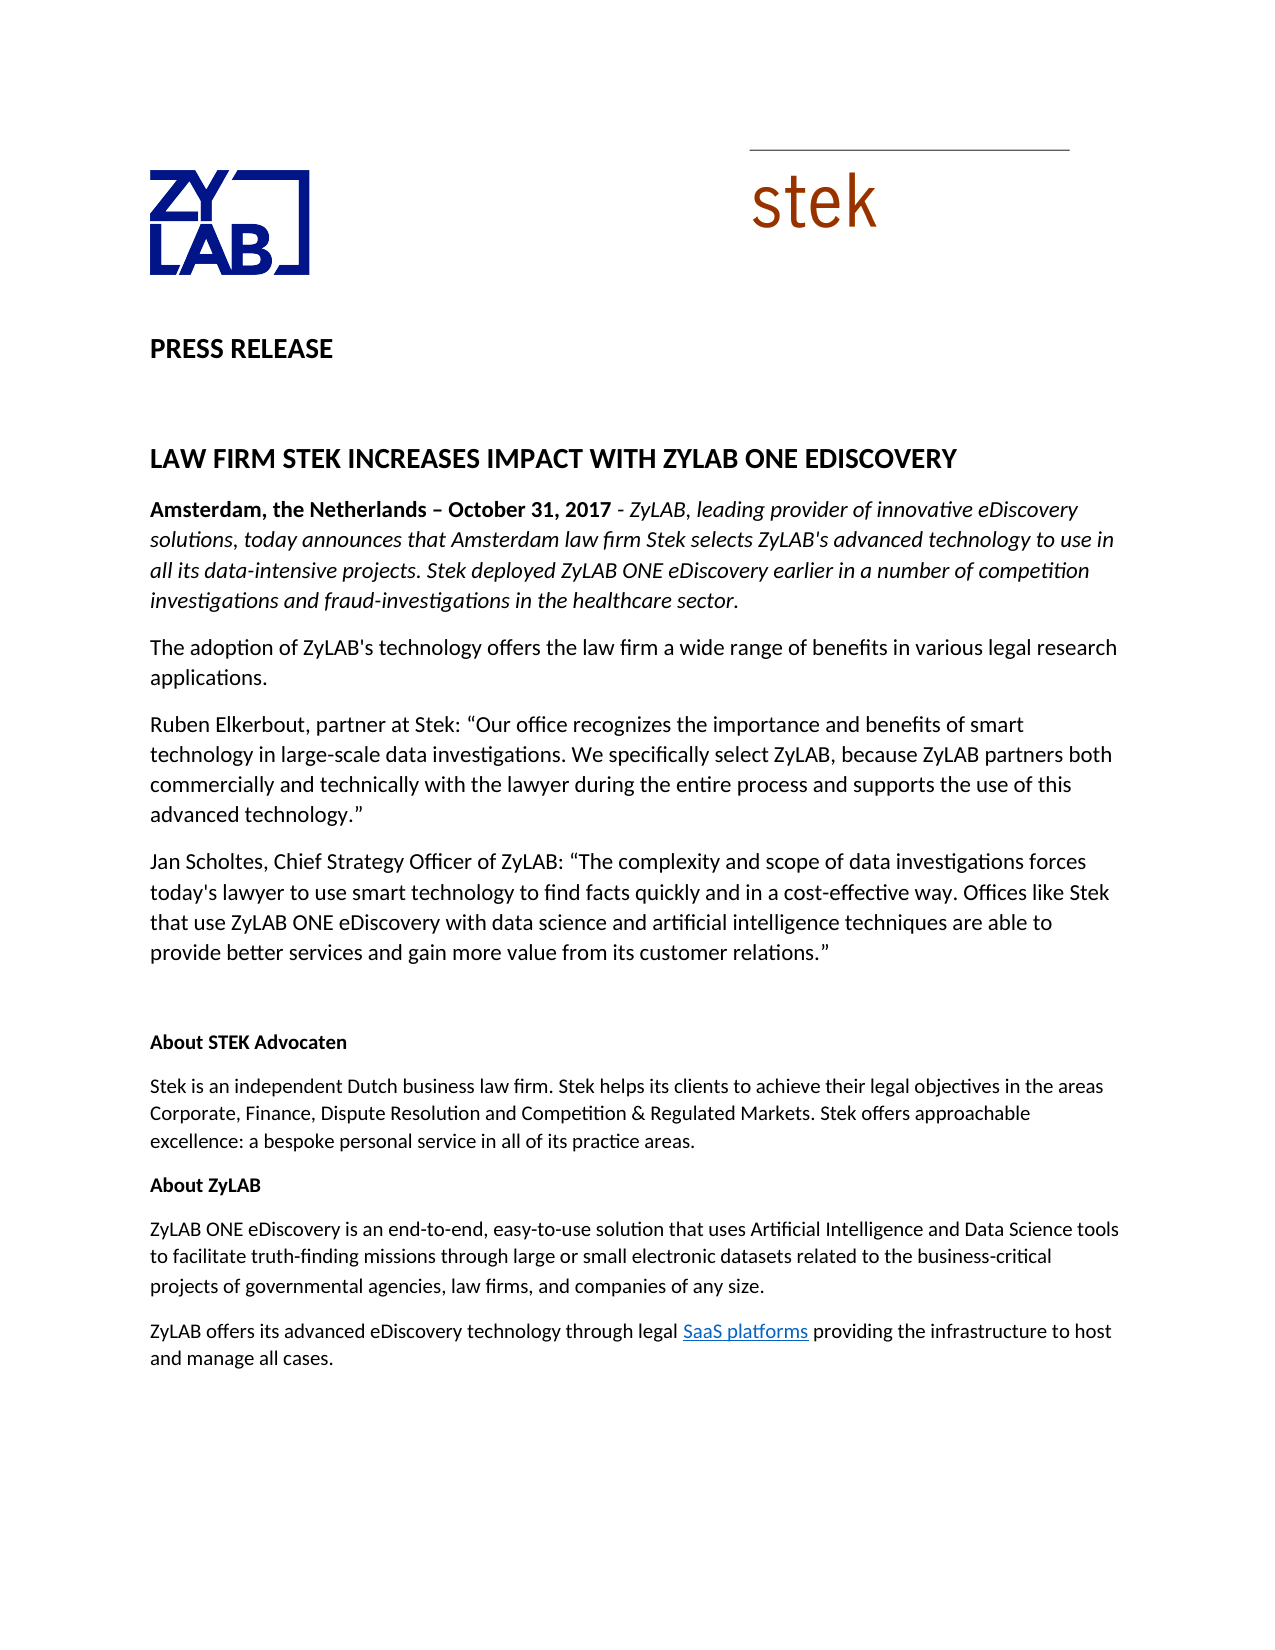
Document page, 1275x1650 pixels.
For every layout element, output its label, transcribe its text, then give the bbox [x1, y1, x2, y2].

text ZyLAB offers its advanced eDiscovery technology through legal SaaS platforms providing the infrastructure to host and manage all cases. [150, 1318, 1125, 1371]
picture [150, 170, 310, 275]
text Jan Scholtes, Chief Strategy Officer of ZyLAB: “The complexity and scope of data investigations forces today's lawyer to use smart technology to find facts quickly and in a cost-effective way. Offices like Stek that use ZyLAB ONE eDiscovery with data science and artificial intelligence techniques are able to provide better services and gain more value from its customer relations.” [150, 847, 1125, 966]
text PRESS RELEASE [150, 330, 1125, 366]
text Ruben Elkerbout, partner at Stek: “Our office recognizes the importance and benefits of smart technology in large-scale data investigations. We specifically select ZyLAB, because ZyLAB partners both commercially and technically with the lawyer during the entire process and supports the use of this advanced technology.” [150, 710, 1125, 828]
text ZyLAB ONE eDiscovery is an end-to-end, easy-to-use solution that uses Artificial Intelligence and Data Science tools to facilitate truth-finding missions through large or small electronic datasets related to the business-critical projects of governmental agencies, law firms, and companies of any size. [150, 1216, 1125, 1299]
text Stek is an independent Dutch business law firm. Stek helps its clients to achieve their legal objectives in the areas Corporate, Finance, Dispute Resolution and Competition & Regulated Markets. Stek offers approachable excellence: a bespoke personal service in all of its practice areas. [150, 1073, 1125, 1153]
text LAW FIRM STEK INCREASES IMPACT WITH ZYLAB ONE EDISCOVERY [150, 440, 1125, 476]
text Amsterdam, the Netherlands – October 31, 2017 - ZyLAB, leading provider of innovative eDiscovery solutions, today announces that Amsterdam law firm Stek selects ZyLAB's advanced technology to use in all its data-intensive projects. Stek deployed ZyLAB ONE eDiscovery earlier in a number of competition investigations and fraud-investigations in the healthcare sector. [150, 495, 1125, 614]
text About ZyLAB [150, 1172, 1125, 1197]
text About STEK Advocaten [150, 1029, 1125, 1054]
picture [702, 103, 1117, 275]
text The adoption of ZyLAB's technology offers the law firm a wide range of benefits in various legal research applications. [150, 633, 1125, 691]
